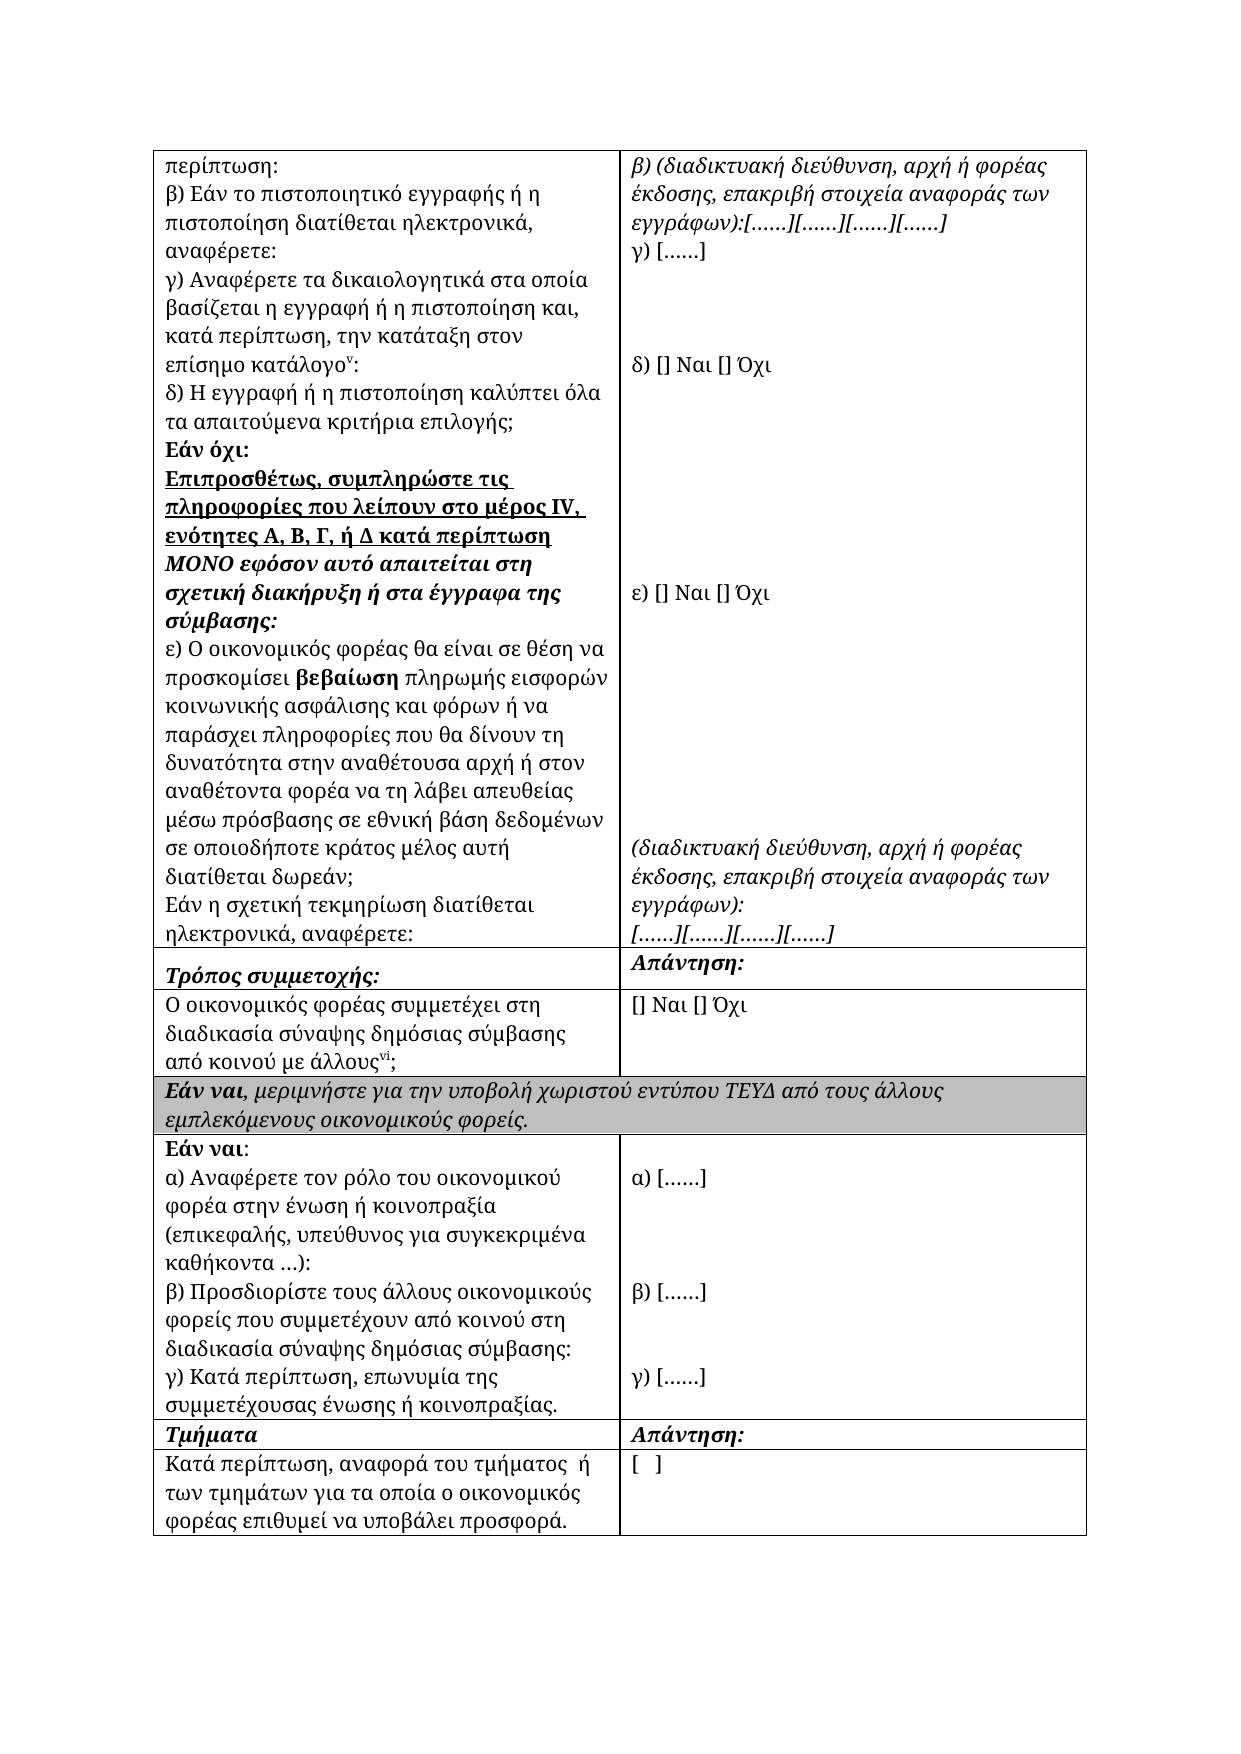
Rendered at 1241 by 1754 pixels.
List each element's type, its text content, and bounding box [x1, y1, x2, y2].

table_cell Τρόπος συμμετοχής: [154, 948, 619, 989]
table_cell α) [……] β) [……] γ) [……] [621, 1135, 1086, 1419]
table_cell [154, 151, 619, 947]
table_cell [] Ναι [] Όχι [621, 990, 1086, 1076]
table_cell Ο οικονομικός φορέας συμμετέχει στη διαδικασία σύναψης δημόσιας σύμβασης από κοινού με άλλους; [154, 990, 619, 1076]
table_cell [ ] [621, 1450, 1086, 1535]
table_cell Απάντηση: [621, 948, 1086, 989]
table_cell Εάν ναι, μεριμνήστε για την υποβολή χωριστού εντύπου ΤΕΥΔ από τους άλλους εμπλεκόμενους οικονομικούς φορείς. [154, 1077, 1086, 1133]
table_cell Εάν ναι: α) Αναφέρετε τον ρόλο του οικονομικού φορέα στην ένωση ή κοινοπραξία (επικεφαλής, υπεύθυνος για συγκεκριμένα καθήκοντα …): β) Προσδιορίστε τους άλλους οικονομικούς φορείς που συμμετέχουν από κοινού στη διαδικασία σύναψης δημόσιας σύμβασης: γ) Κατά περίπτωση, επωνυμία της συμμετέχουσας ένωσης ή κοινοπραξίας. [154, 1135, 619, 1419]
table_cell Κατά περίπτωση, αναφορά του τμήματος ή των τμημάτων για τα οποία ο οικονομικός φορέας επιθυμεί να υποβάλει προσφορά. [154, 1450, 619, 1535]
table_cell Απάντηση: [621, 1420, 1086, 1448]
table_cell Τμήματα [154, 1420, 619, 1448]
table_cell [621, 151, 1086, 947]
